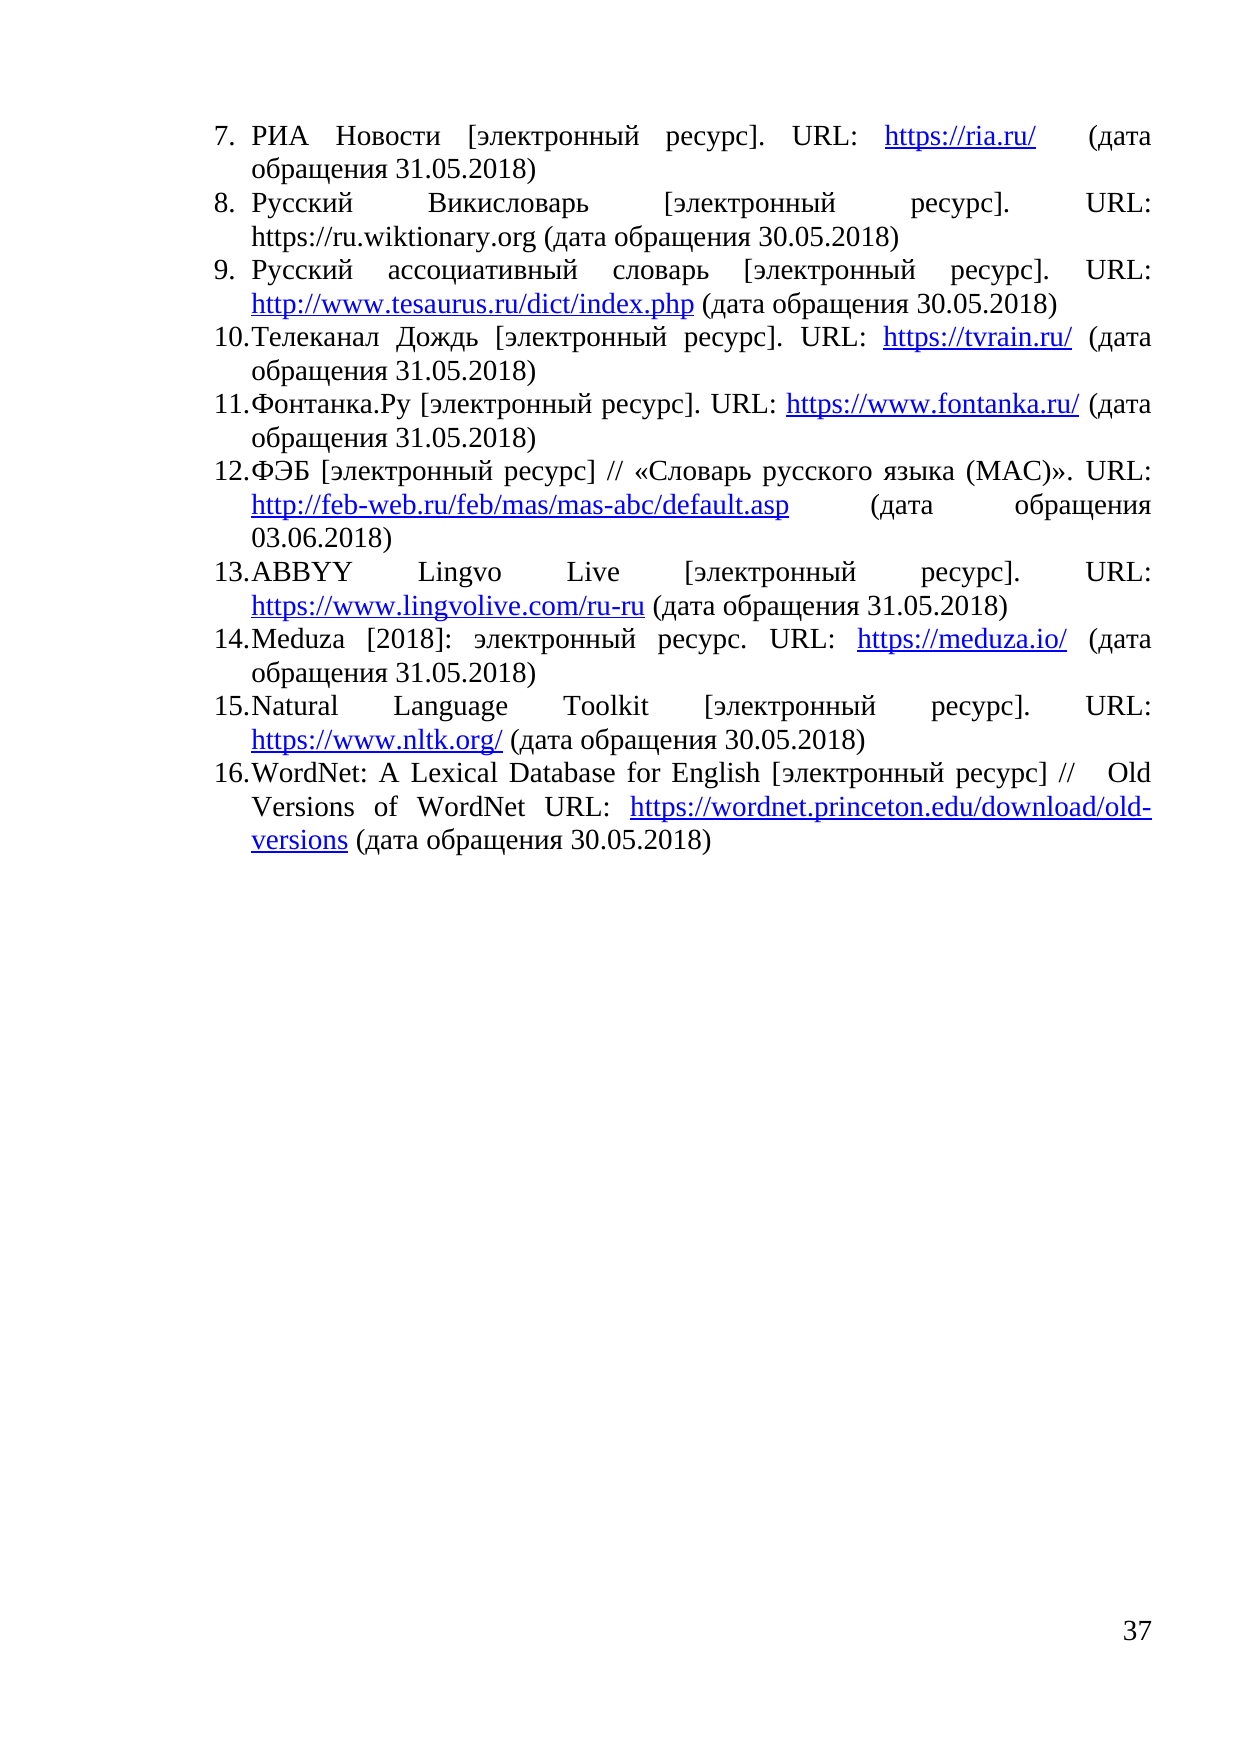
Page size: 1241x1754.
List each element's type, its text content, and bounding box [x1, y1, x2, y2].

list WordNet: A Lexical Database for English [электронный ресурс] // Old Versions of WordNet URL: https://wordnet.princeton.edu/download/old-versions (дата обращения 30.05.2018) [213, 755, 1152, 856]
list ФЭБ [электронный ресурс] // «Словарь русского языка (МАС)». URL: http://feb-web.ru/feb/mas/mas-abc/default.asp (дата обращения 03.06.2018) [213, 453, 1152, 554]
list ABBYY Lingvo Live [электронный ресурс]. URL: https://www.lingvolive.com/ru-ru (дата обращения 31.05.2018) [213, 554, 1152, 621]
list Natural Language Toolkit [электронный ресурс]. URL: https://www.nltk.org/ (дата обращения 30.05.2018) [213, 688, 1152, 755]
list Meduza [2018]: электронный ресурс. URL: https://meduza.io/ (дата обращения 31.05.2018) [213, 621, 1152, 688]
list Телеканал Дождь [электронный ресурс]. URL: https://tvrain.ru/ (дата обращения 31.05.2018) [213, 319, 1152, 386]
list Фонтанка.Ру [электронный ресурс]. URL: https://www.fontanka.ru/ (дата обращения 31.05.2018) [213, 386, 1152, 453]
list РИА Новости [электронный ресурс]. URL: https://ria.ru/ (дата обращения 31.05.2018) [213, 118, 1152, 185]
list Русский ассоциативный словарь [электронный ресурс]. URL: http://www.tesaurus.ru/dict/index.php (дата обращения 30.05.2018) [213, 252, 1152, 319]
list Русский Викисловарь [электронный ресурс]. URL: https://ru.wiktionary.org (дата обращения 30.05.2018) [213, 185, 1152, 252]
